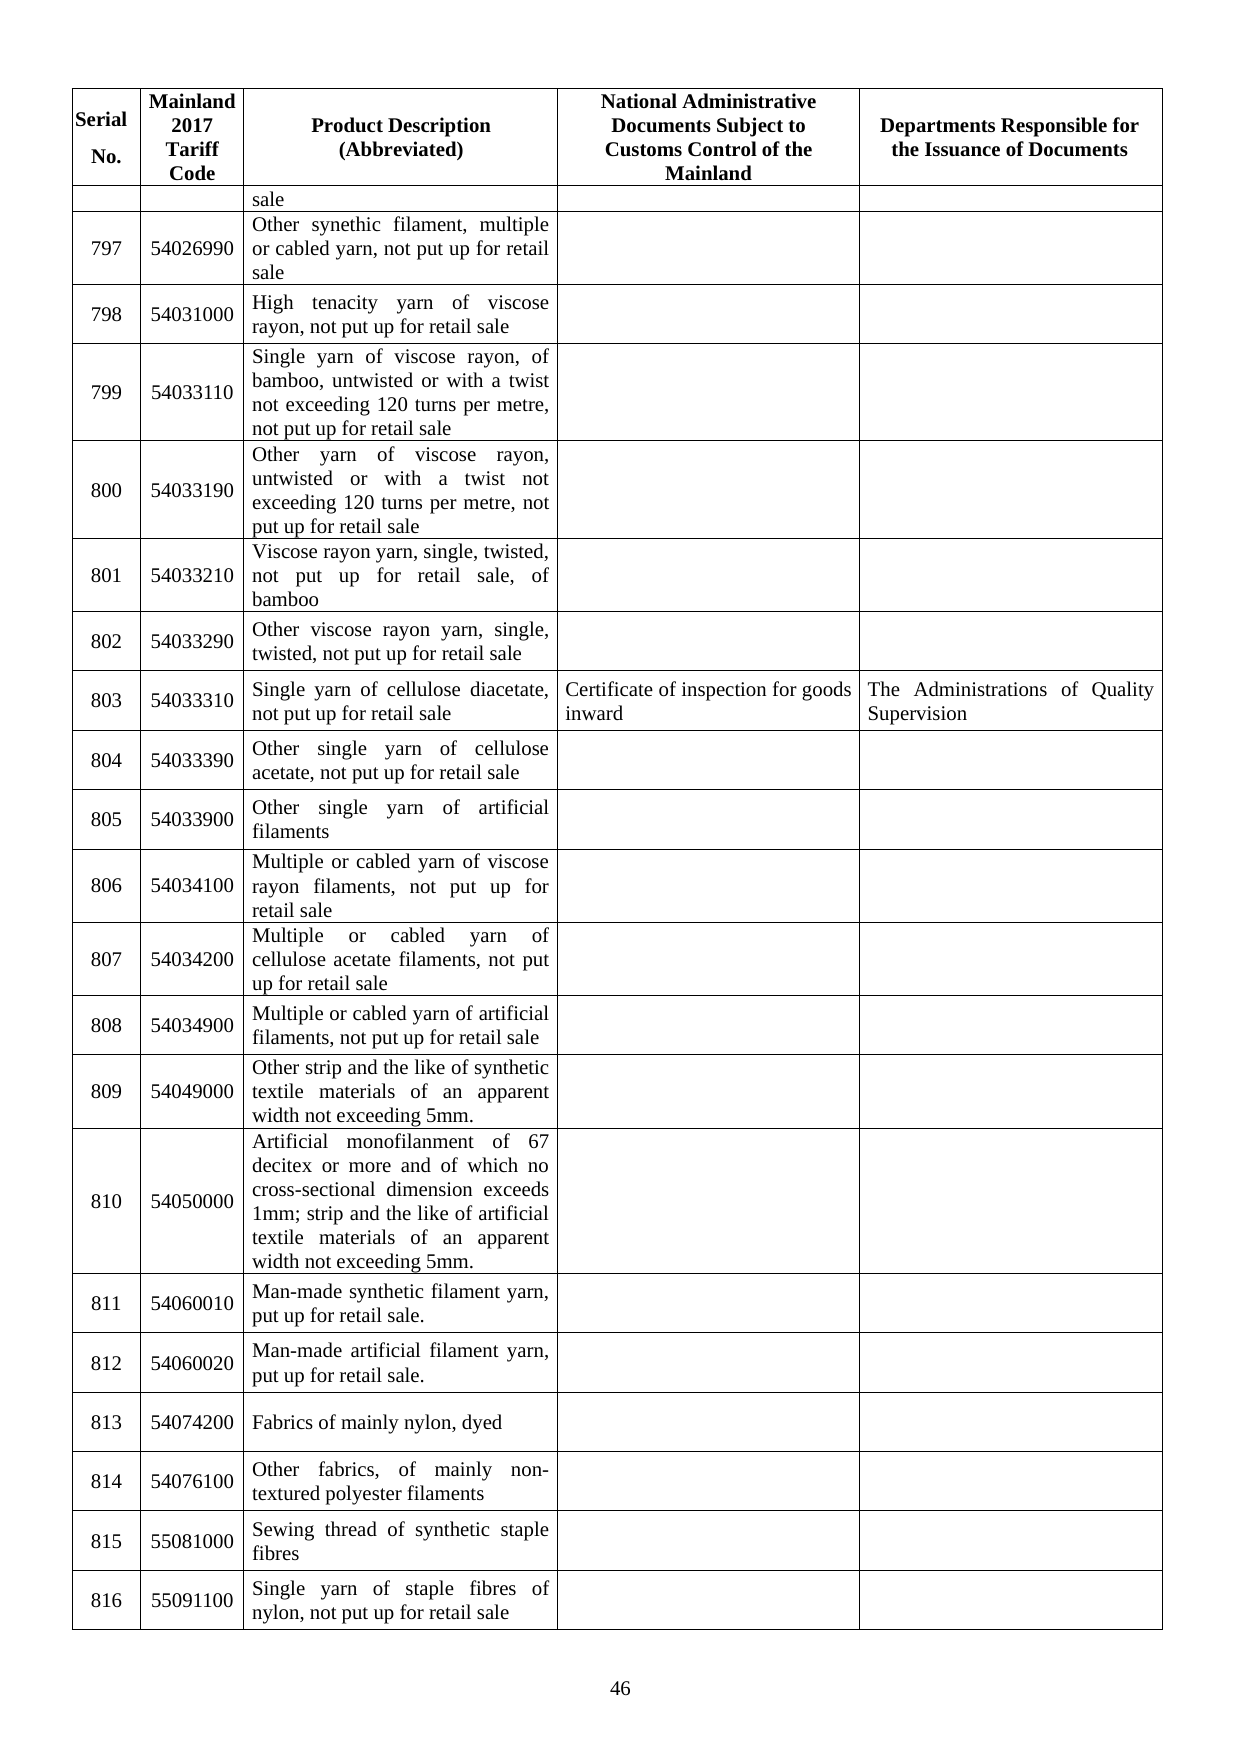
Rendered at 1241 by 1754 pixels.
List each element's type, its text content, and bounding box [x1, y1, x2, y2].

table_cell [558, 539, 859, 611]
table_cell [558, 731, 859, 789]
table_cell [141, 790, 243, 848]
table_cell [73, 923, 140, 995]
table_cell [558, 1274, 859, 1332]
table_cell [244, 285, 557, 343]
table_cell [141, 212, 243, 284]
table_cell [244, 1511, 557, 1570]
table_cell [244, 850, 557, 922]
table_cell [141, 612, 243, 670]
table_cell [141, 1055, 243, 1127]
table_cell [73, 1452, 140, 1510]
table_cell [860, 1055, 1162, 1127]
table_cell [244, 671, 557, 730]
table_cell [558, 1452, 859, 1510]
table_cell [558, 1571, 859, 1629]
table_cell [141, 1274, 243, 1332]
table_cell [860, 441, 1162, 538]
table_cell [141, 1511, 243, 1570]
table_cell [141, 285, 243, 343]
table_header Departments Responsible for the Issuance of Documents [860, 89, 1162, 185]
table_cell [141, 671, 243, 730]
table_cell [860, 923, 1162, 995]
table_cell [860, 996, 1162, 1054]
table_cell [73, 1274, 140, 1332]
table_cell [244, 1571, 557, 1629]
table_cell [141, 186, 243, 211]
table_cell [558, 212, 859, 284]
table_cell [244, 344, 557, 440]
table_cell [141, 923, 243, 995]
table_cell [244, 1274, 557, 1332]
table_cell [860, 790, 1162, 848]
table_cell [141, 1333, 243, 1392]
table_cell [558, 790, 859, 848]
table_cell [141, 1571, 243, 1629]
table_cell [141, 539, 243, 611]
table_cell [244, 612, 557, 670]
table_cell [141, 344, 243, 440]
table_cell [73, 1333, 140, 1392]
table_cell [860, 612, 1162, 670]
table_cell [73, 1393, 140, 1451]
table_header Serial No. [73, 89, 140, 185]
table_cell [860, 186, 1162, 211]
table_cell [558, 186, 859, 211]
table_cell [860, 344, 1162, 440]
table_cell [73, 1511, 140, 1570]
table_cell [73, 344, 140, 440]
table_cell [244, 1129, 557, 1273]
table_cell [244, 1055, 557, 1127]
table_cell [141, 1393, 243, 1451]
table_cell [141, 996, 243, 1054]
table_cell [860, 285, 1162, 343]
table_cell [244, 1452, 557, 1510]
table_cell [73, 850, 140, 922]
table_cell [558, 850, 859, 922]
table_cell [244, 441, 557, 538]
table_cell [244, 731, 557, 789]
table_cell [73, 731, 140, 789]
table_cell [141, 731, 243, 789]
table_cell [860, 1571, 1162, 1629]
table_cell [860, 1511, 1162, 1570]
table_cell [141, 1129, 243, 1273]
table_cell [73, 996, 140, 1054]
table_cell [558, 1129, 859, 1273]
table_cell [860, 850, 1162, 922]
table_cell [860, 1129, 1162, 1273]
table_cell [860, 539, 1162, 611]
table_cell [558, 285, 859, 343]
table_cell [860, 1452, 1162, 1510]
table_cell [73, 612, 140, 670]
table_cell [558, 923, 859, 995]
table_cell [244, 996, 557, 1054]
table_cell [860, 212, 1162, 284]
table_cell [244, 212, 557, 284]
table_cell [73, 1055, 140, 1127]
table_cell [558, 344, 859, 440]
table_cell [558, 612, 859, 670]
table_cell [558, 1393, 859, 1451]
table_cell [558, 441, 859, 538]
table_header National Administrative Documents Subject to Customs Control of the Mainland [558, 89, 859, 185]
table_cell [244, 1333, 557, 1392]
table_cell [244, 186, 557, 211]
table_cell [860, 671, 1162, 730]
table_header Mainland 2017 Tariff Code [141, 89, 243, 185]
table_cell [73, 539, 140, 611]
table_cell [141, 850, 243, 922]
table_header Product Description (Abbreviated) [244, 89, 557, 185]
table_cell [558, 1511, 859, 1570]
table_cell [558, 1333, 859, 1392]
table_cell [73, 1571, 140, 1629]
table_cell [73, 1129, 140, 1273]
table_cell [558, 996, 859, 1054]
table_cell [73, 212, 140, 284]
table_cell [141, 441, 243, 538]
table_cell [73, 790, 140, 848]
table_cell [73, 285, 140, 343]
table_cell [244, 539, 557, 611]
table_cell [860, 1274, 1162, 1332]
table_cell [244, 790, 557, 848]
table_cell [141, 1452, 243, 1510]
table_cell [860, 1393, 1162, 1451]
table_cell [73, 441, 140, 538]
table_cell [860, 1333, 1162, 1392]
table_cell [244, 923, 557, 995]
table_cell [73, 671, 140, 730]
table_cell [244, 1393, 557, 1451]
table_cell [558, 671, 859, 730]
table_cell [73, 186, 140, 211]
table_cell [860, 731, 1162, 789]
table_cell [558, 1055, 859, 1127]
